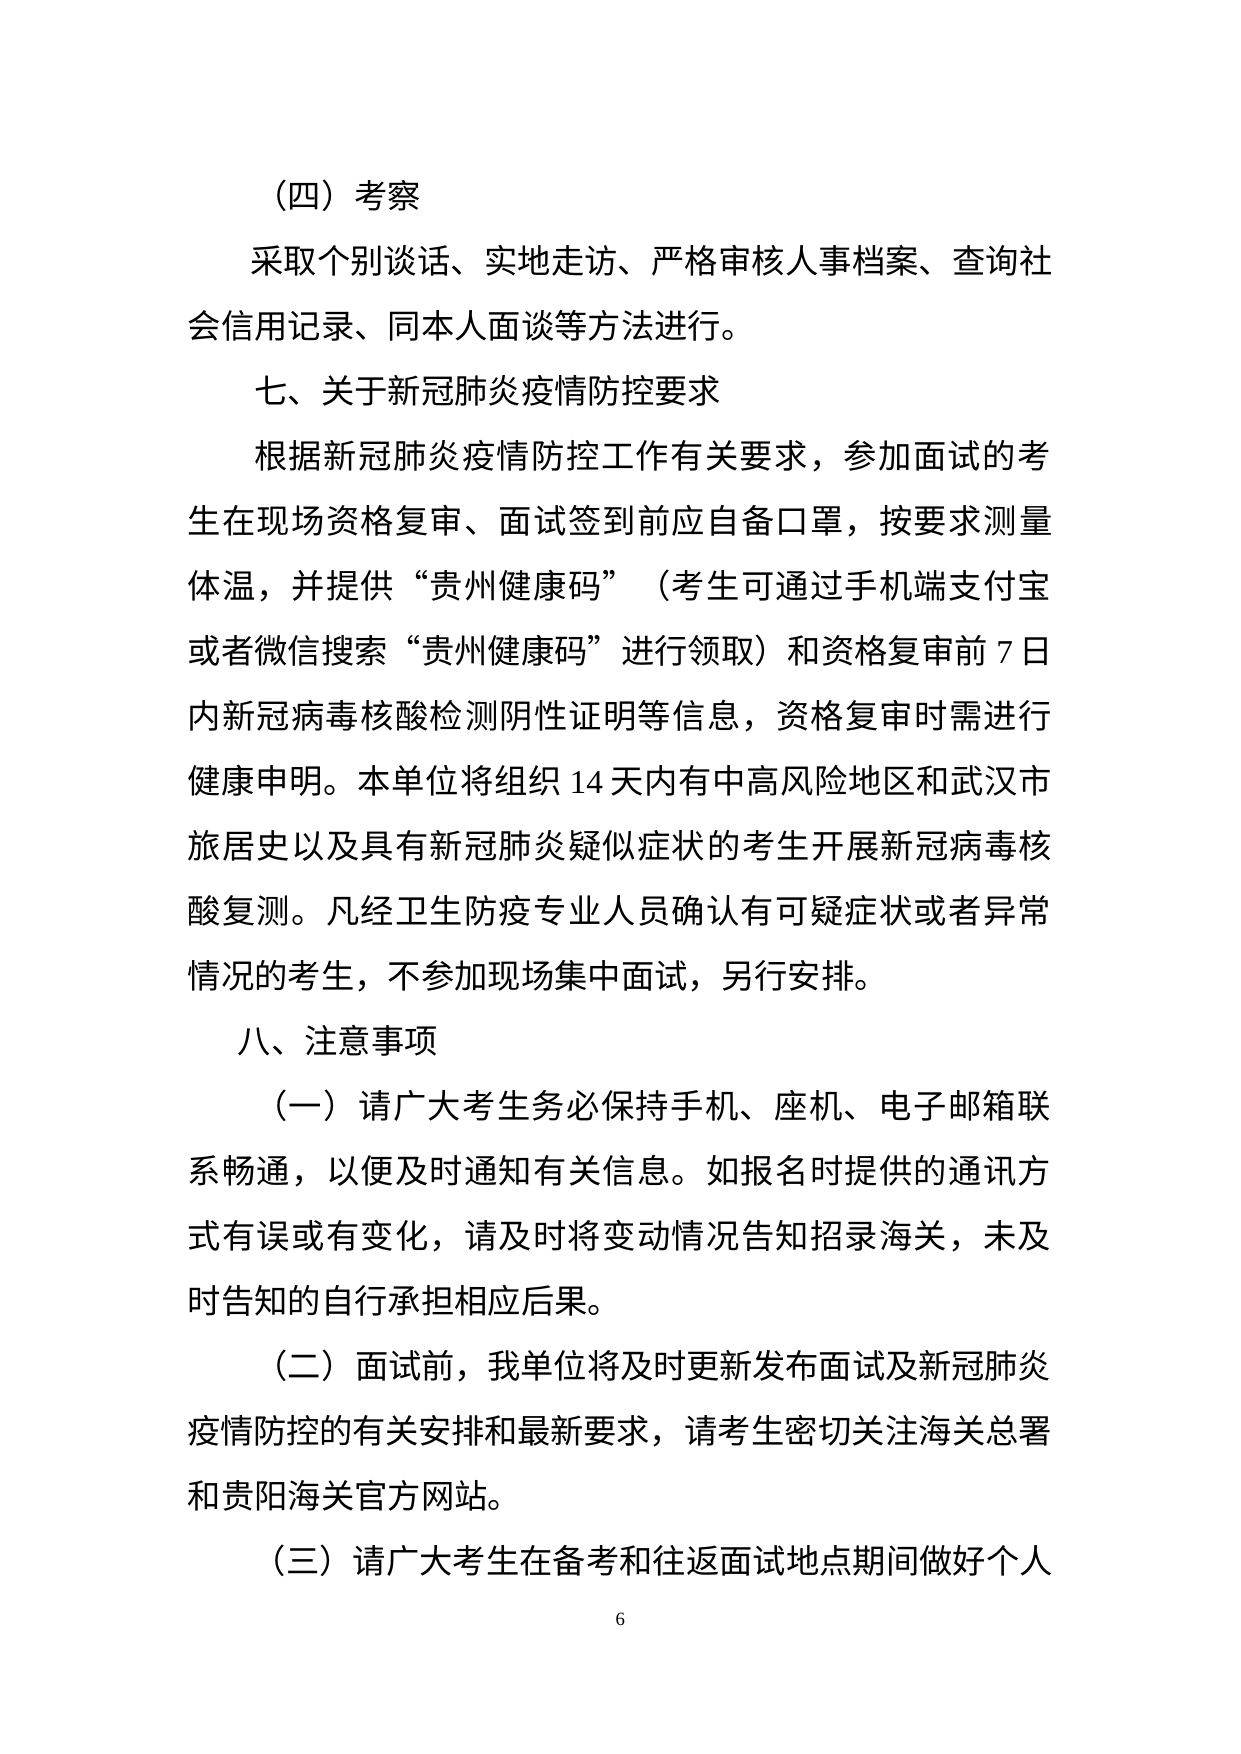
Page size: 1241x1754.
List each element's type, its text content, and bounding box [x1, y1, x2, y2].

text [187, 1527, 1053, 1592]
text 采取个别谈话、实地走访、严格审核人事档案、查询社会信用记录、同本人面谈等方法进行。 [187, 227, 1053, 357]
text 七、关于新冠肺炎疫情防控要求 [187, 357, 1053, 422]
text （二）面试前，我单位将及时更新发布面试及新冠肺炎疫情防控的有关安排和最新要求，请考生密切关注海关总署和贵阳海关官方网站。 [187, 1332, 1053, 1527]
text 根据新冠肺炎疫情防控工作有关要求，参加面试的考生在现场资格复审、面试签到前应自备口罩，按要求测量体温，并提供“贵州健康码”（考生可通过手机端支付宝或者微信搜索“贵州健康码”进行领取）和资格复审前7日内新冠病毒核酸检测阴性证明等信息，资格复审时需进行健康申明。本单位将组织14天内有中高风险地区和武汉市旅居史以及具有新冠肺炎疑似症状的考生开展新冠病毒核酸复测。凡经卫生防疫专业人员确认有可疑症状或者异常情况的考生，不参加现场集中面试，另行安排。 [187, 422, 1053, 1007]
text 八、注意事项 [187, 1007, 1053, 1072]
text （一）请广大考生务必保持手机、座机、电子邮箱联系畅通，以便及时通知有关信息。如报名时提供的通讯方式有误或有变化，请及时将变动情况告知招录海关，未及时告知的自行承担相应后果。 [187, 1072, 1053, 1332]
text （四）考察 [187, 162, 1053, 227]
